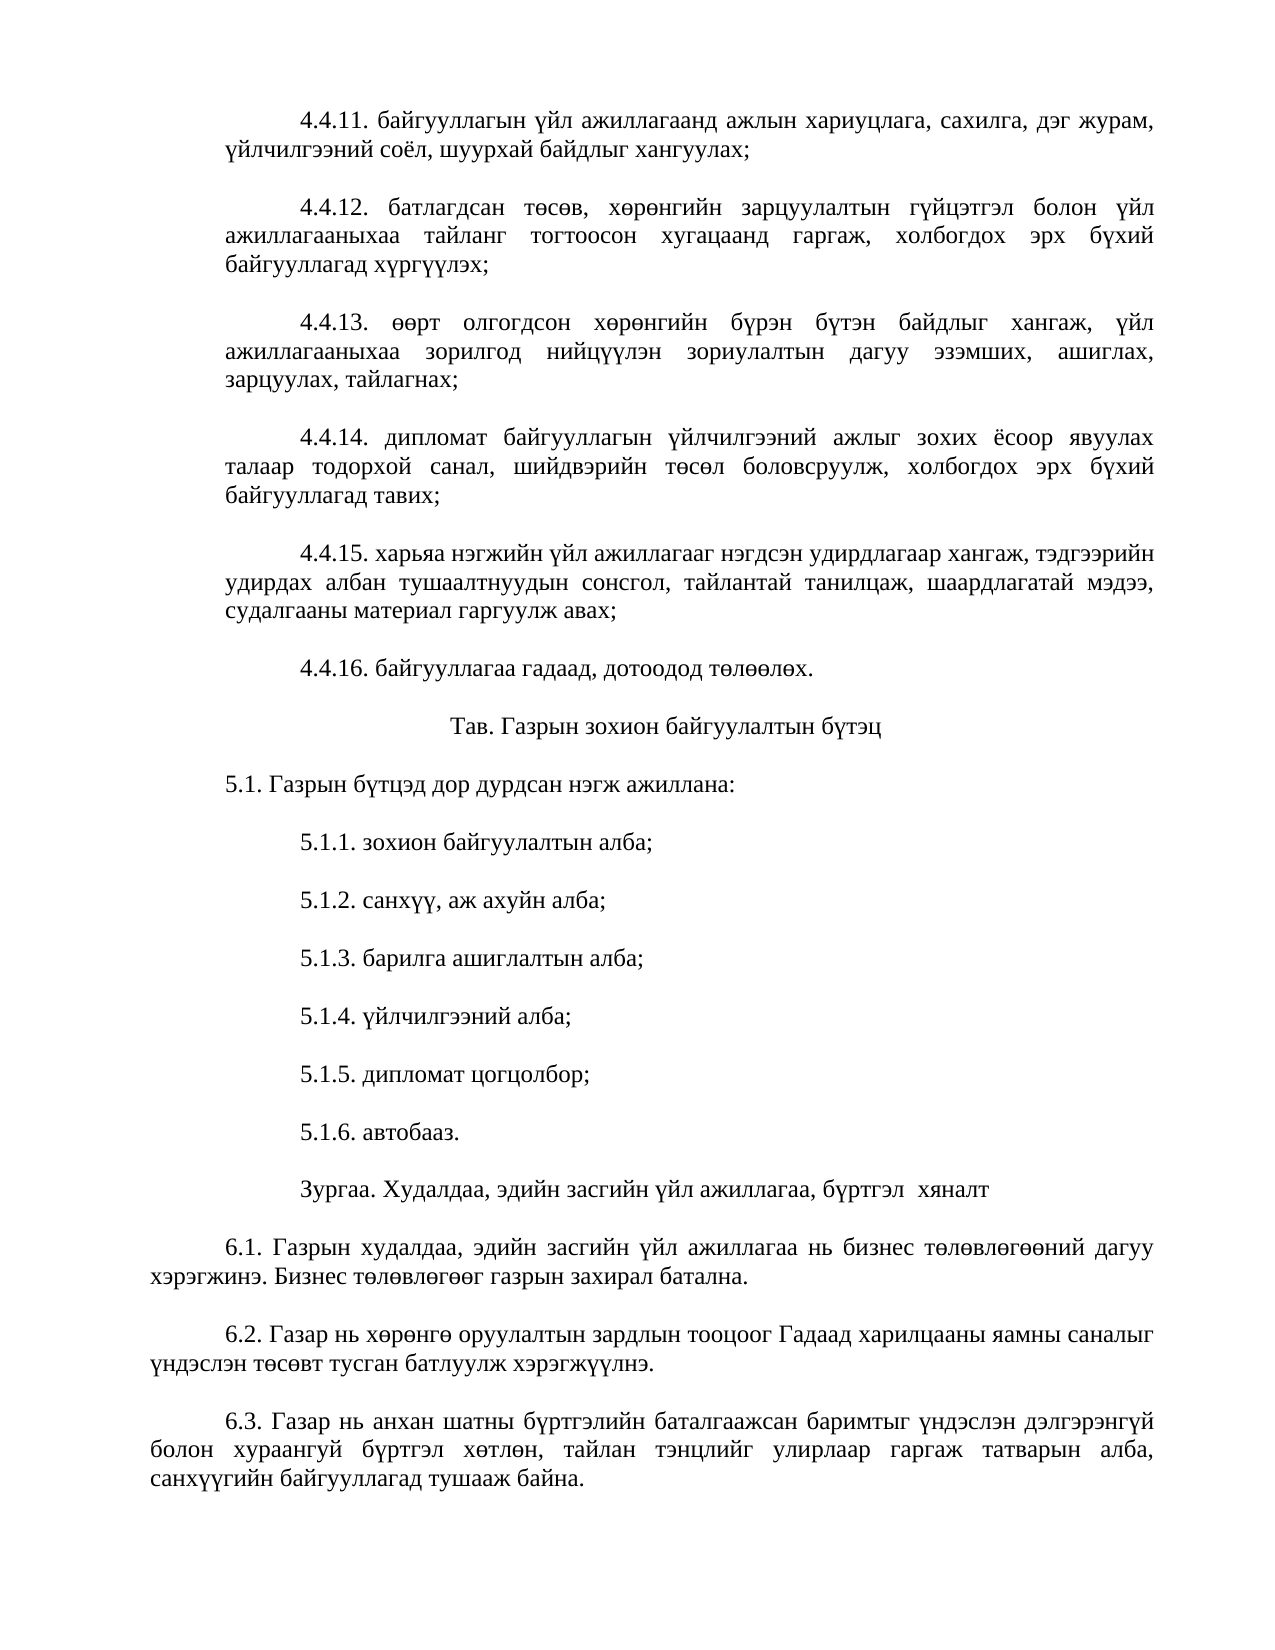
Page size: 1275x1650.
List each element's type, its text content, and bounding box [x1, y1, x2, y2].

text 4.4.13. өөрт олгогдсон хөрөнгийн бүрэн бүтэн байдлыг хангаж, үйл ажиллагааныхаа зорилгод нийцүүлэн зориулалтын дагуу эзэмших, ашиглах, зарцуулах, тайлагнах; [225, 307, 1155, 393]
text 5.1.5. дипломат цогцолбор; [150, 1059, 1155, 1087]
text 5.1.4. үйлчилгээний алба; [150, 1001, 1155, 1029]
text 4.4.16. байгууллагаа гадаад, дотоодод төлөөлөх. [225, 653, 1155, 682]
text Зургаа. Худалдаа, эдийн засгийн үйл ажиллагаа, бүртгэл хяналт [225, 1174, 1155, 1203]
text 4.4.14. дипломат байгууллагын үйлчилгээний ажлыг зохих ёсоор явуулах талаар тодорхой санал, шийдвэрийн төсөл боловсруулж, холбогдох эрх бүхий байгууллагад тавих; [225, 422, 1155, 509]
text 5.1. Газрын бүтцэд дор дурдсан нэгж ажиллана: [150, 769, 1155, 798]
text Тав. Газрын зохион байгуулалтын бүтэц [375, 711, 1155, 740]
text 6.1. Газрын худалдаа, эдийн засгийн үйл ажиллагаа нь бизнес төлөвлөгөөний дагуу хэрэгжинэ. Бизнес төлөвлөгөөг газрын захирал батална. [150, 1232, 1155, 1290]
text 4.4.12. батлагдсан төсөв, хөрөнгийн зарцуулалтын гүйцэтгэл болон үйл ажиллагааныхаа тайланг тогтоосон хугацаанд гаргаж, холбогдох эрх бүхий байгууллагад хүргүүлэх; [225, 192, 1155, 278]
text 5.1.2. санхүү, аж ахуйн алба; [150, 885, 1155, 914]
text 5.1.3. барилга ашиглалтын алба; [225, 943, 1155, 972]
text 5.1.1. зохион байгуулалтын алба; [225, 827, 1155, 856]
text 4.4.15. харьяа нэгжийн үйл ажиллагааг нэгдсэн удирдлагаар хангаж, тэдгээрийн удирдах албан тушаалтнуудын сонсгол, тайлантай танилцаж, шаардлагатай мэдээ, судалгааны материал гаргуулж авах; [225, 538, 1155, 624]
text 4.4.11. байгууллагын үйл ажиллагаанд ажлын хариуцлага, сахилга, дэг журам, үйлчилгээний соёл, шуурхай байдлыг хангуулах; [225, 105, 1155, 162]
text 5.1.6. автобааз. [225, 1117, 1155, 1145]
text 6.3. Газар нь анхан шатны бүртгэлийн баталгаажсан баримтыг үндэслэн дэлгэрэнгүй болон хураангуй бүртгэл хөтлөн, тайлан тэнцлийг улирлаар гаргаж татварын алба, санхүүгийн байгууллагад тушааж байна. [150, 1406, 1155, 1492]
text 6.2. Газар нь хөрөнгө оруулалтын зардлын тооцоог Гадаад харилцааны яамны саналыг үндэслэн төсөвт тусган батлуулж хэрэгжүүлнэ. [150, 1319, 1155, 1377]
